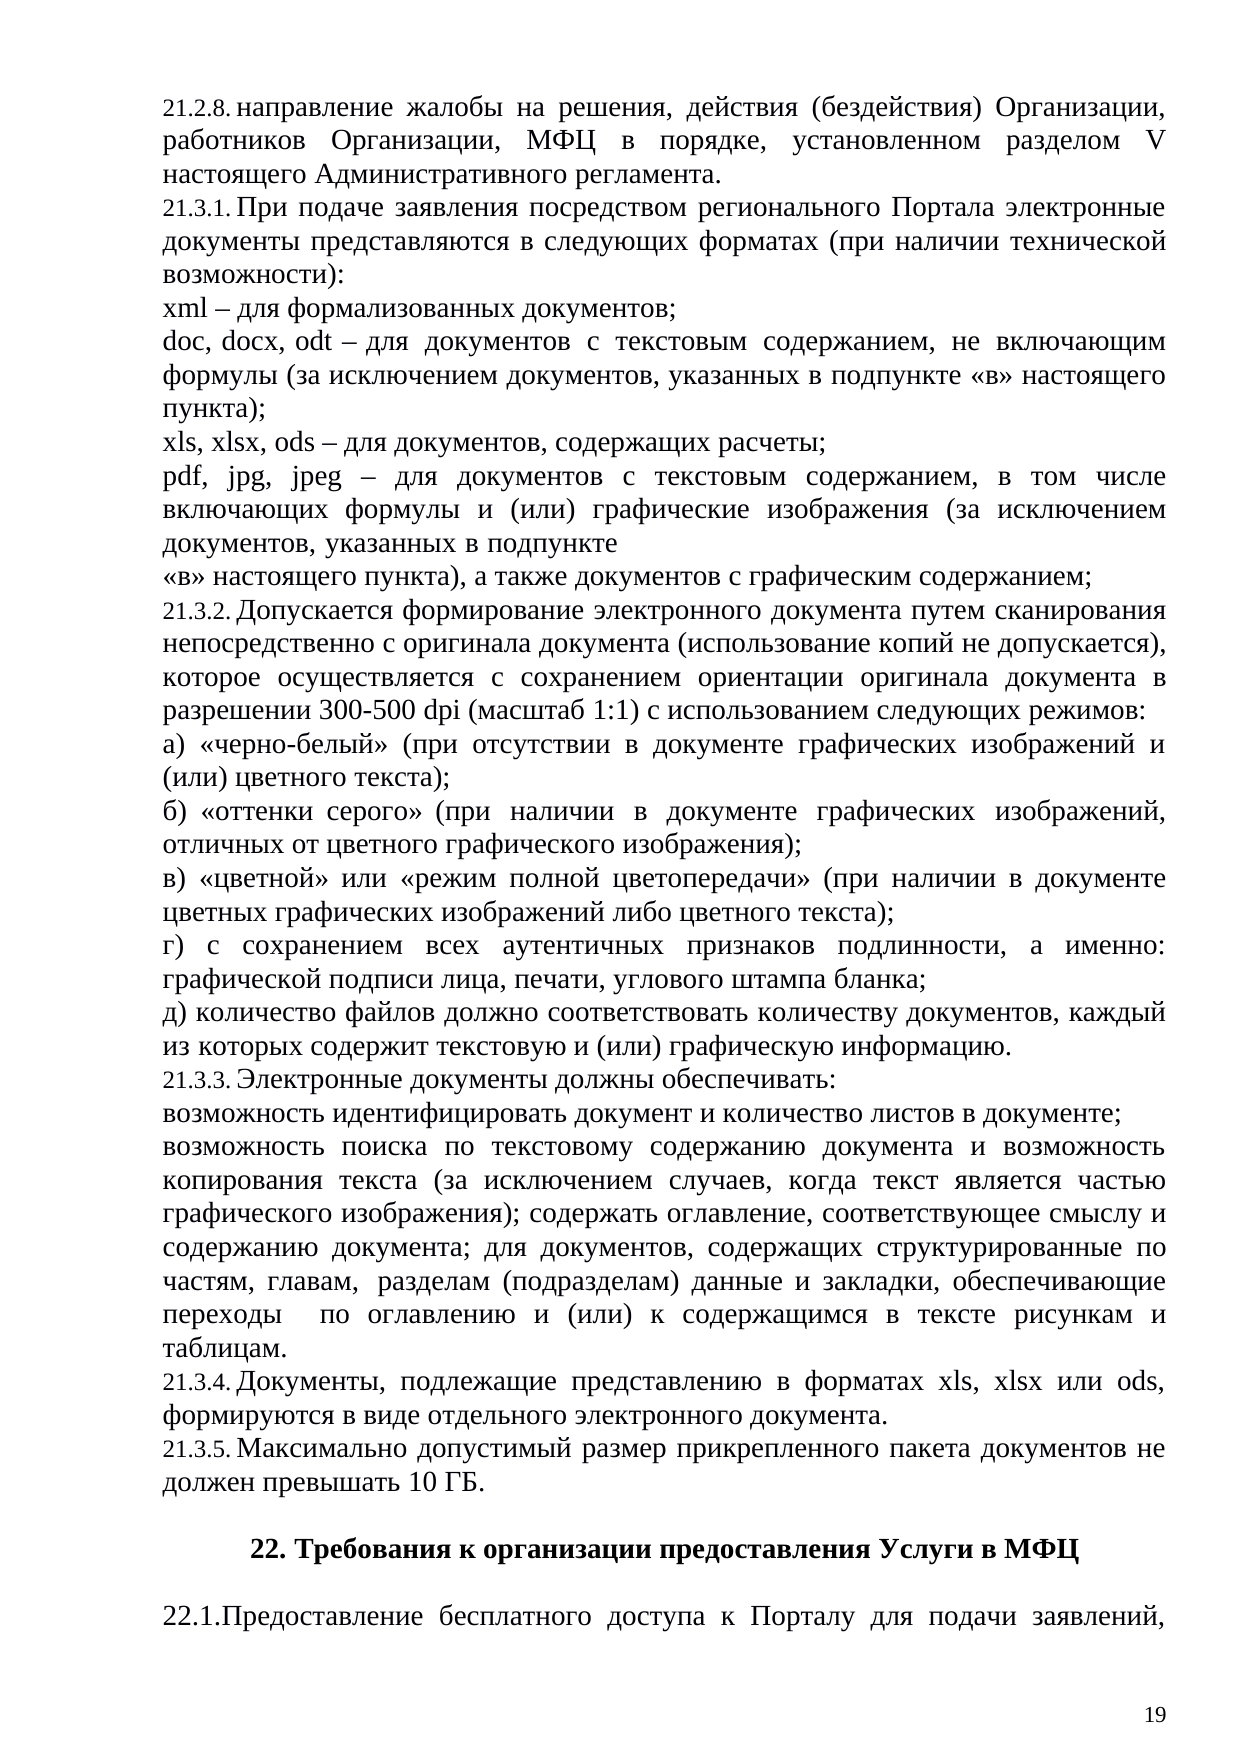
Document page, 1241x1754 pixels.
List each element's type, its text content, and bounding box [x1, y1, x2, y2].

text в) «цветной» или «режим полной цветопередачи» (при наличии в документе цветных графических изображений либо цветного текста); [162, 860, 1166, 927]
text б) «оттенки серого» (при наличии в документе графических изображений, отличных от цветного графического изображения); [162, 793, 1166, 860]
text д) количество файлов должно соответствовать количеству документов, каждый из которых содержит текстовую и (или) графическую информацию. [162, 994, 1166, 1061]
list При подаче заявления посредством регионального Портала электронные документы представляются в следующих форматах (при наличии технической возможности): [162, 189, 1166, 290]
text doc, docx, odt – для документов с текстовым содержанием, не включающим формулы (за исключением документов, указанных в подпункте «в» настоящего пункта); [162, 323, 1166, 424]
list Максимально допустимый размер прикрепленного пакета документов не должен превышать 10 ГБ. [162, 1430, 1166, 1497]
text возможность идентифицировать документ и количество листов в документе; [162, 1095, 1166, 1128]
text а) «черно-белый» (при отсутствии в документе графических изображений и (или) цветного текста); [162, 726, 1166, 793]
list Электронные документы должны обеспечивать: [162, 1061, 1166, 1095]
text pdf, jpg, jpeg – для документов с текстовым содержанием, в том числе включающих формулы и (или) графические изображения (за исключением документов, указанных в подпункте [162, 458, 1166, 558]
text xls, xlsx, ods – для документов, содержащих расчеты; [162, 424, 1166, 458]
list Допускается формирование электронного документа путем сканирования непосредственно с оригинала документа (использование копий не допускается), которое осуществляется с сохранением ориентации оригинала документа в разрешении 300-500 dpi (масштаб 1:1) с использованием следующих режимов: [162, 592, 1166, 726]
list Требования к организации предоставления Услуги в МФЦ [162, 1531, 1166, 1564]
text г) с сохранением всех аутентичных признаков подлинности, а именно: графической подписи лица, печати, углового штампа бланка; [162, 927, 1166, 994]
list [162, 1598, 1166, 1632]
list Документы, подлежащие представлению в форматах xls, xlsx или ods, формируются в виде отдельного электронного документа. [162, 1363, 1166, 1430]
list направление жалобы на решения, действия (бездействия) Организации, работников Организации, МФЦ в порядке, установленном разделом V настоящего Административного регламента. [162, 89, 1166, 189]
text xml – для формализованных документов; [162, 290, 1166, 323]
text «в» настоящего пункта), а также документов с графическим содержанием; [162, 558, 1166, 592]
text возможность поиска по текстовому содержанию документа и возможность копирования текста (за исключением случаев, когда текст является частью графического изображения); содержать оглавление, соответствующее смыслу и содержанию документа; для документов, содержащих структурированные по частям, главам, разделам (подразделам) данные и закладки, обеспечивающие переходы по оглавлению и (или) к содержащимся в тексте рисункам и таблицам. [162, 1128, 1166, 1363]
